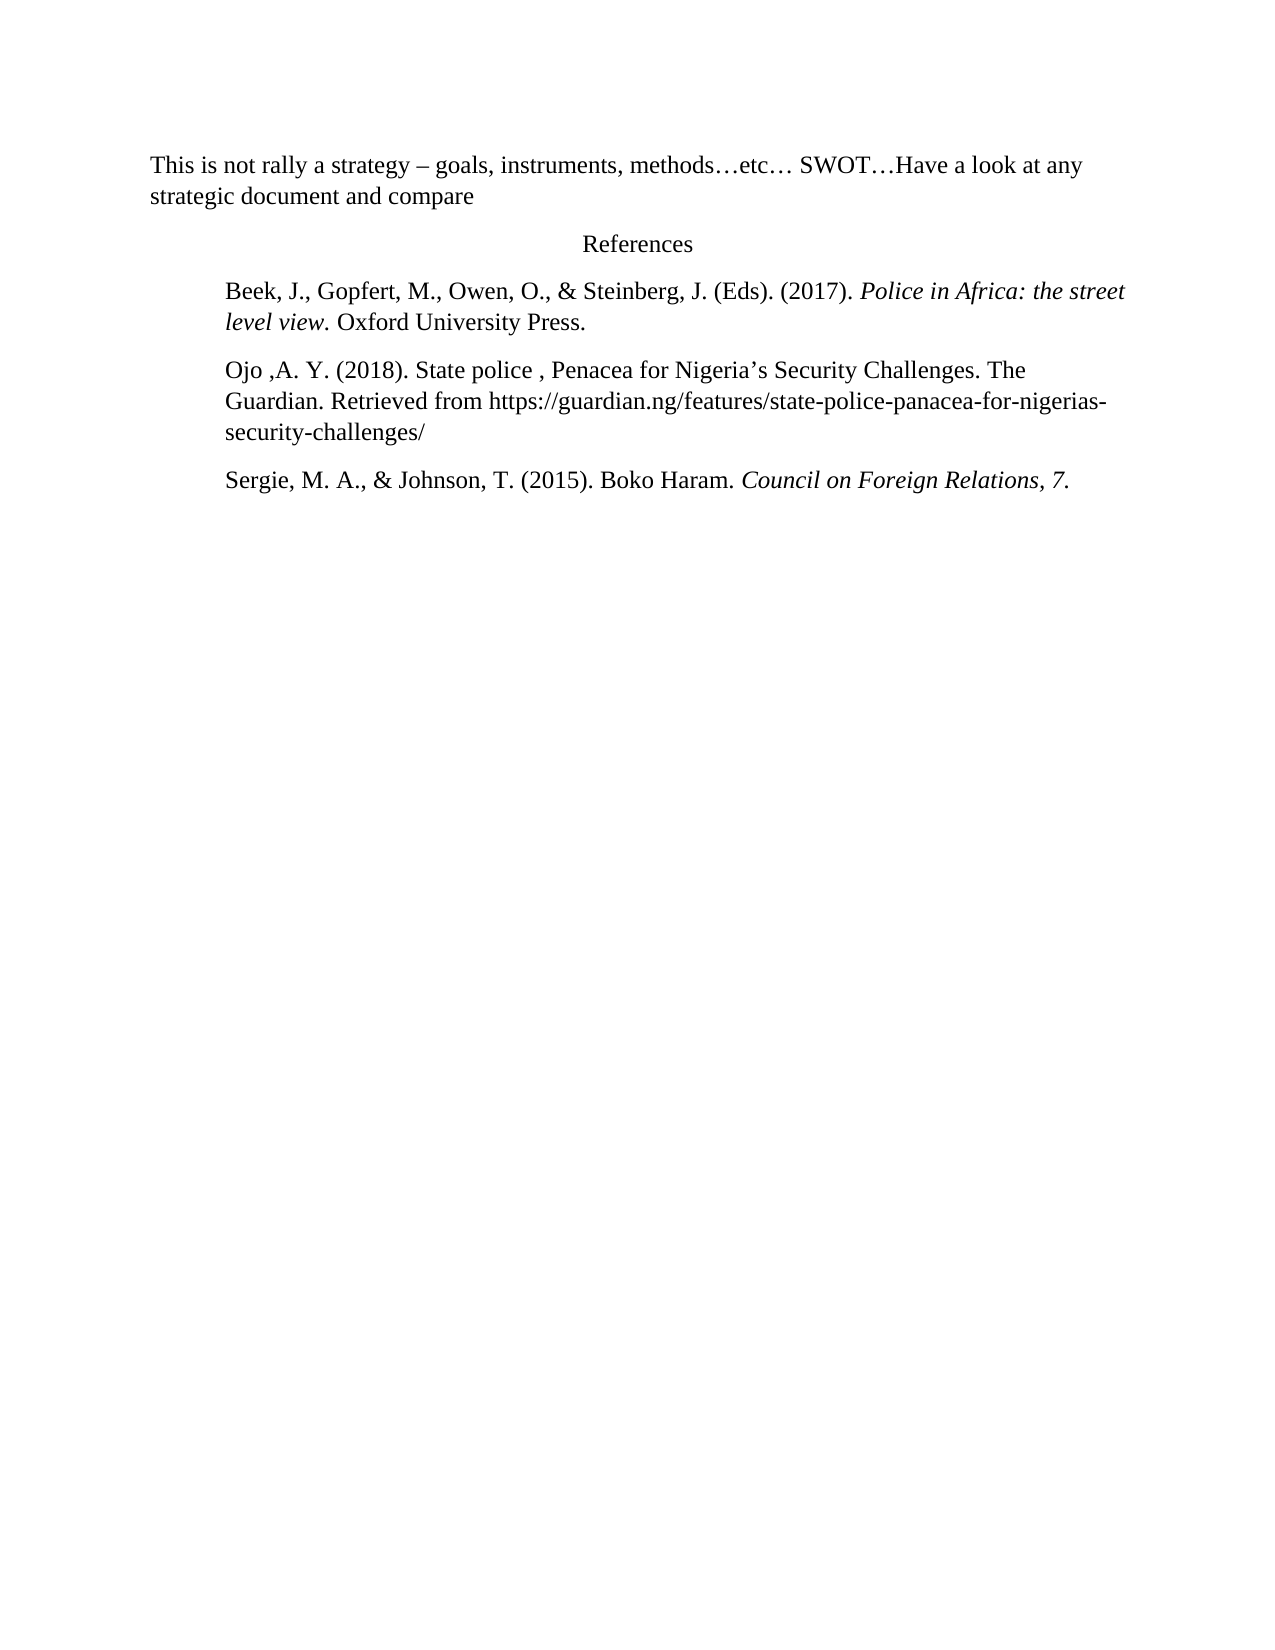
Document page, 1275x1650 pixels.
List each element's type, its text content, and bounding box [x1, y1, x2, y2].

text Sergie, M. A., & Johnson, T. (2015). Boko Haram. Council on Foreign Relations, 7. [225, 465, 1125, 494]
text References [150, 229, 1125, 257]
text Ojo ,A. Y. (2018). State police , Penacea for Nigeria’s Security Challenges. The Guardian. Retrieved from https://guardian.ng/features/state-police-panacea-for-nigerias-security-challenges/ [225, 355, 1125, 446]
text Beek, J., Gopfert, M., Owen, O., & Steinberg, J. (Eds). (2017). Police in Africa: the street level view. Oxford University Press. [225, 276, 1125, 336]
text This is not rally a strategy – goals, instruments, methods…etc… SWOT…Have a look at any strategic document and compare [150, 150, 1125, 210]
